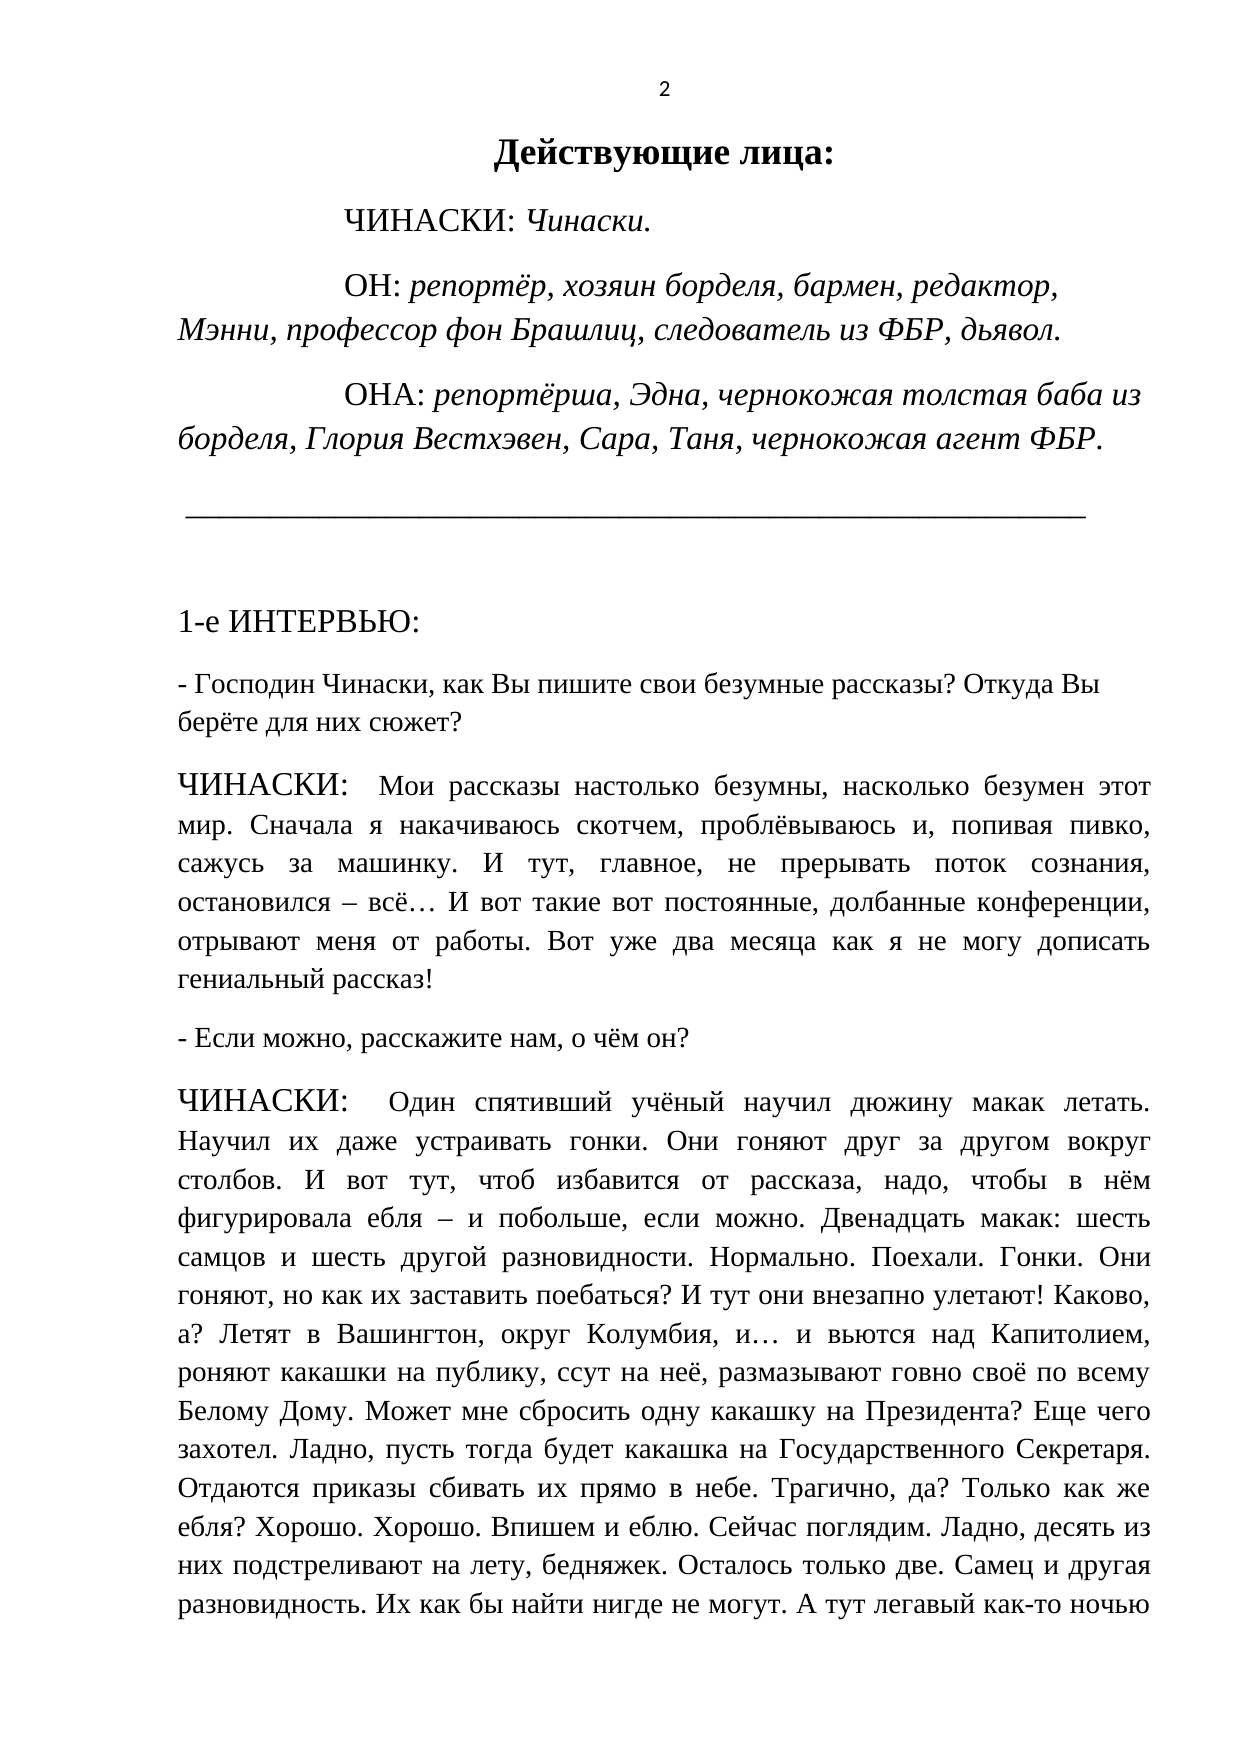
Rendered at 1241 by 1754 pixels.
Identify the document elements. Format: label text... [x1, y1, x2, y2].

text - Если можно, расскажите нам, о чём он? [177, 1021, 1152, 1054]
text ОН: репортёр, хозяин борделя, бармен, редактор, Мэнни, профессор фон Брашлиц, следователь из ФБР, дьявол. [177, 265, 1152, 347]
text ЧИНАСКИ: Мои рассказы настолько безумны, насколько безумен этот мир. Сначала я накачиваюсь скотчем, проблёвываюсь и, попивая пивко, сажусь за машинку. И тут, главное, не прерывать поток сознания, остановился – всё… И вот такие вот постоянные, долбанные конференции, отрывают меня от работы. Вот уже два месяца как я не могу дописать гениальный рассказ! [177, 764, 1152, 995]
text ЧИНАСКИ: Чинаски. [177, 200, 1152, 238]
text ______________________________________________________ [177, 483, 1152, 521]
text Действующие лица: [177, 130, 1152, 173]
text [177, 1080, 1152, 1619]
text - Господин Чинаски, как Вы пишите свои безумные рассказы? Откуда Вы берёте для них сюжет? [177, 666, 1152, 738]
text 1-е ИНТЕРВЬЮ: [177, 601, 1152, 639]
text ОНА: репортёрша, Эдна, чернокожая толстая баба из борделя, Глория Вестхэвен, Сара, Таня, чернокожая агент ФБР. [177, 374, 1152, 456]
